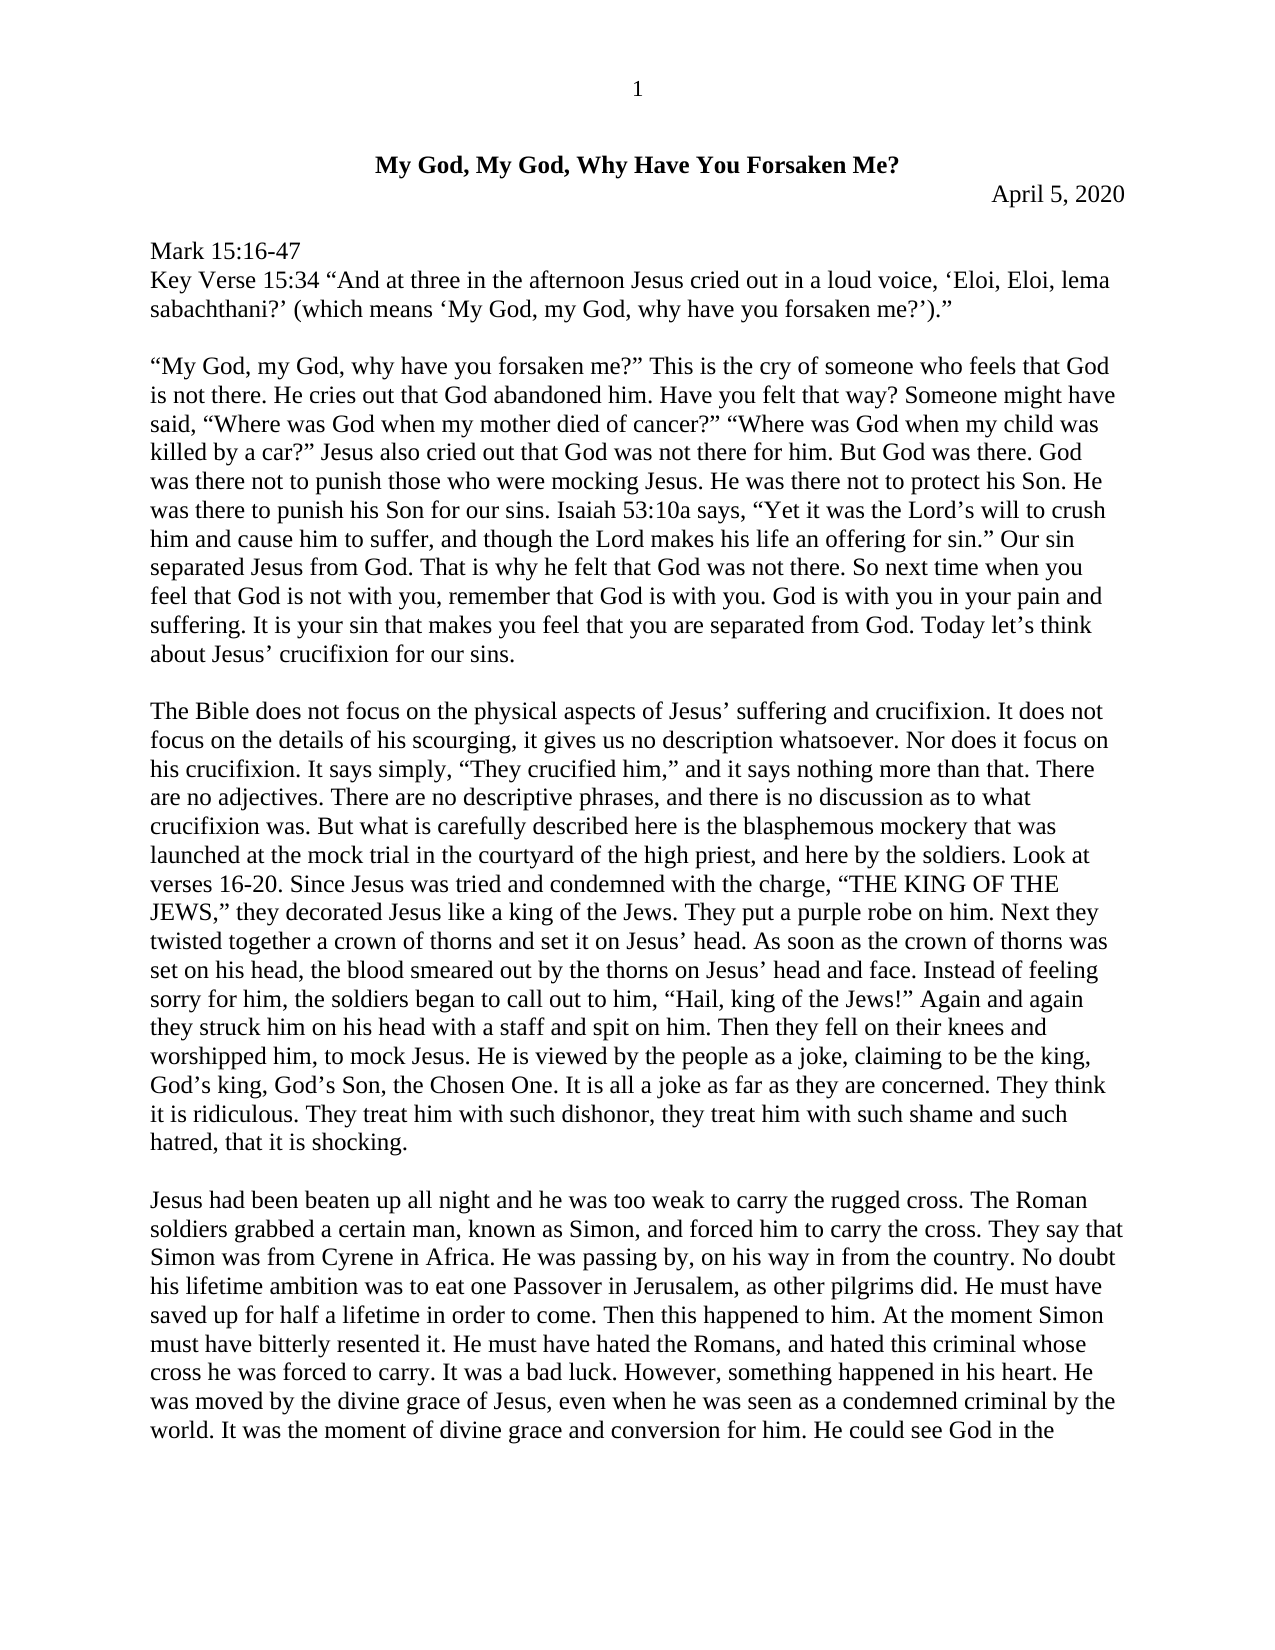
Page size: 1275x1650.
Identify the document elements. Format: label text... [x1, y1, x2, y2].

text My God, My God, Why Have You Forsaken Me? [150, 150, 1125, 179]
text “My God, my God, why have you forsaken me?” This is the cry of someone who feels that God is not there. He cries out that God abandoned him. Have you felt that way? Someone might have said, “Where was God when my mother died of cancer?” “Where was God when my child was killed by a car?” Jesus also cried out that God was not there for him. But God was there. God was there not to punish those who were mocking Jesus. He was there not to protect his Son. He was there to punish his Son for our sins. Isaiah 53:10a says, “Yet it was the Lord’s will to crush him and cause him to suffer, and though the Lord makes his life an offering for sin.” Our sin separated Jesus from God. That is why he felt that God was not there. So next time when you feel that God is not with you, remember that God is with you. God is with you in your pain and suffering. It is your sin that makes you feel that you are separated from God. Today let’s think about Jesus’ crucifixion for our sins. [150, 351, 1125, 667]
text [150, 1185, 1125, 1444]
text Mark 15:16-47 [150, 236, 1125, 265]
text April 5, 2020 [150, 179, 1125, 207]
text The Bible does not focus on the physical aspects of Jesus’ suffering and crucifixion. It does not focus on the details of his scourging, it gives us no description whatsoever. Nor does it focus on his crucifixion. It says simply, “They crucified him,” and it says nothing more than that. There are no adjectives. There are no descriptive phrases, and there is no discussion as to what crucifixion was. But what is carefully described here is the blasphemous mockery that was launched at the mock trial in the courtyard of the high priest, and here by the soldiers. Look at verses 16-20. Since Jesus was tried and condemned with the charge, “THE KING OF THE JEWS,” they decorated Jesus like a king of the Jews. They put a purple robe on him. Next they twisted together a crown of thorns and set it on Jesus’ head. As soon as the crown of thorns was set on his head, the blood smeared out by the thorns on Jesus’ head and face. Instead of feeling sorry for him, the soldiers began to call out to him, “Hail, king of the Jews!” Again and again they struck him on his head with a staff and spit on him. Then they fell on their knees and worshipped him, to mock Jesus. He is viewed by the people as a joke, claiming to be the king, God’s king, God’s Son, the Chosen One. It is all a joke as far as they are concerned. They think it is ridiculous. They treat him with such dishonor, they treat him with such shame and such hatred, that it is shocking. [150, 696, 1125, 1156]
text sabachthani?’ (which means ‘My God, my God, why have you forsaken me?’).” [150, 294, 1125, 322]
text Key Verse 15:34 “And at three in the afternoon Jesus cried out in a loud voice, ‘Eloi, Eloi, lema [150, 265, 1125, 294]
